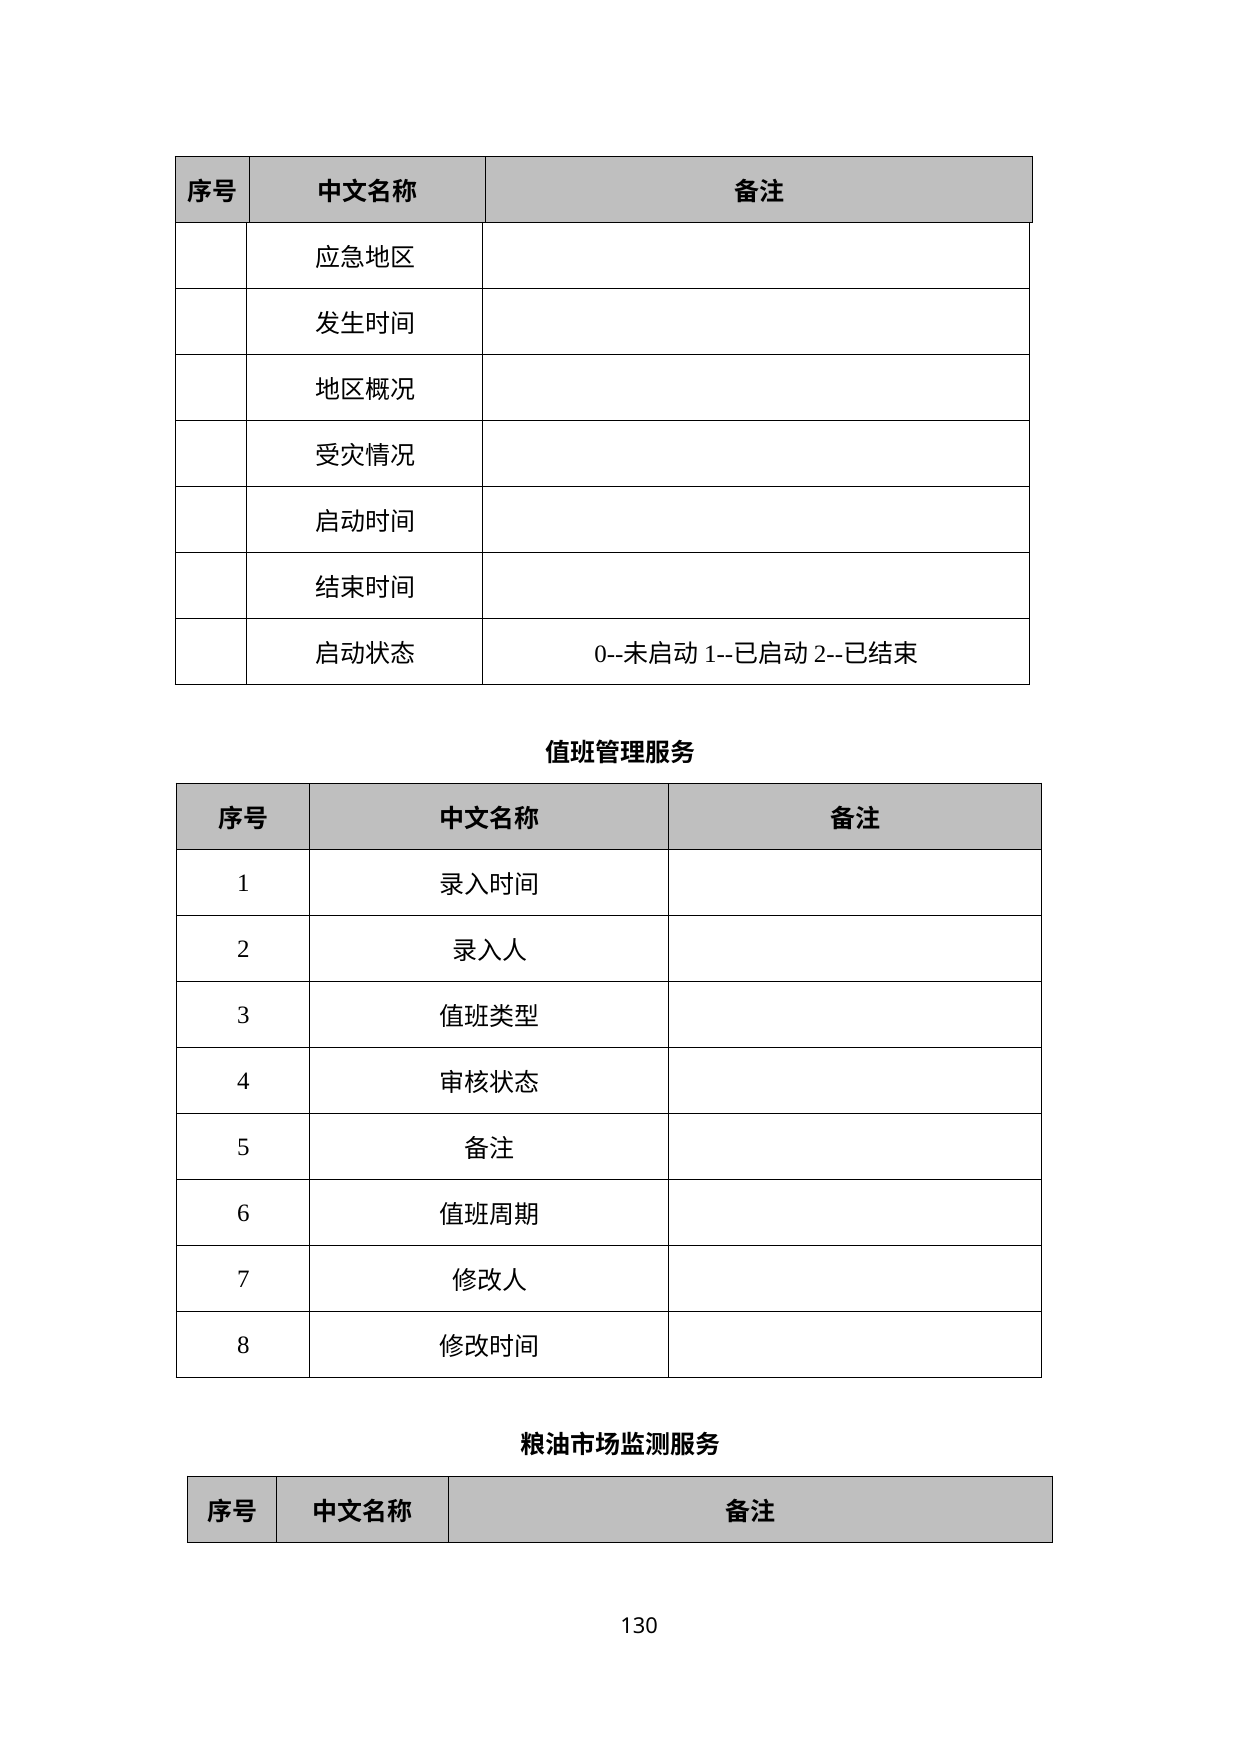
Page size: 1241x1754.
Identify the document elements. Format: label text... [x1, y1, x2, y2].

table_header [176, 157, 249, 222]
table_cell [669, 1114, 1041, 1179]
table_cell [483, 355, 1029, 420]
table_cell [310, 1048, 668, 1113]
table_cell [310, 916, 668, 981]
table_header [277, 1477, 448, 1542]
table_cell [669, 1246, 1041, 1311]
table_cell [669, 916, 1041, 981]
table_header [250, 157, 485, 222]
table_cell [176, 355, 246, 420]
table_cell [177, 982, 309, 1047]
text 粮油市场监测服务 [187, 1411, 1053, 1476]
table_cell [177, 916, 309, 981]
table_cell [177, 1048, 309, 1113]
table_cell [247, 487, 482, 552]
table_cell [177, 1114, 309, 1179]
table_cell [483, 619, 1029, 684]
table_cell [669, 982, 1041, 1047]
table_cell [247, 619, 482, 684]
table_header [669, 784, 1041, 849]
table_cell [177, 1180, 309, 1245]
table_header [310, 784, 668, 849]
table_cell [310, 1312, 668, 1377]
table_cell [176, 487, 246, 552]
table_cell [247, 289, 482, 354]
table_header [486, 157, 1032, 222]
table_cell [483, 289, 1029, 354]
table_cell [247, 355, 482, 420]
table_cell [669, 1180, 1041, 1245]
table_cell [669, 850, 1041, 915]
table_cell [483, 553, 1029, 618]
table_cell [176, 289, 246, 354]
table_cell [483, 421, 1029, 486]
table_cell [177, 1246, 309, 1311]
text 值班管理服务 [187, 718, 1053, 783]
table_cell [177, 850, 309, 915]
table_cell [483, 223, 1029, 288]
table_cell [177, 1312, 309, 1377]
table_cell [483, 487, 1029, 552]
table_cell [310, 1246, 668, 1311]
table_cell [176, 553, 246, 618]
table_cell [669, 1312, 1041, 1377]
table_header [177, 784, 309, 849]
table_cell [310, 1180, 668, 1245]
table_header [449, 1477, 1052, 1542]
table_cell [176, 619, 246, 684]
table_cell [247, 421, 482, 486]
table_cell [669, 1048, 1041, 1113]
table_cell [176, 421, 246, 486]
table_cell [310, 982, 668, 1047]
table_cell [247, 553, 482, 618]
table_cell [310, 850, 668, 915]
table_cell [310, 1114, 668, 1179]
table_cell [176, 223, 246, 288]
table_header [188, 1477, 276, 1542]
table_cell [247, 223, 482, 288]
